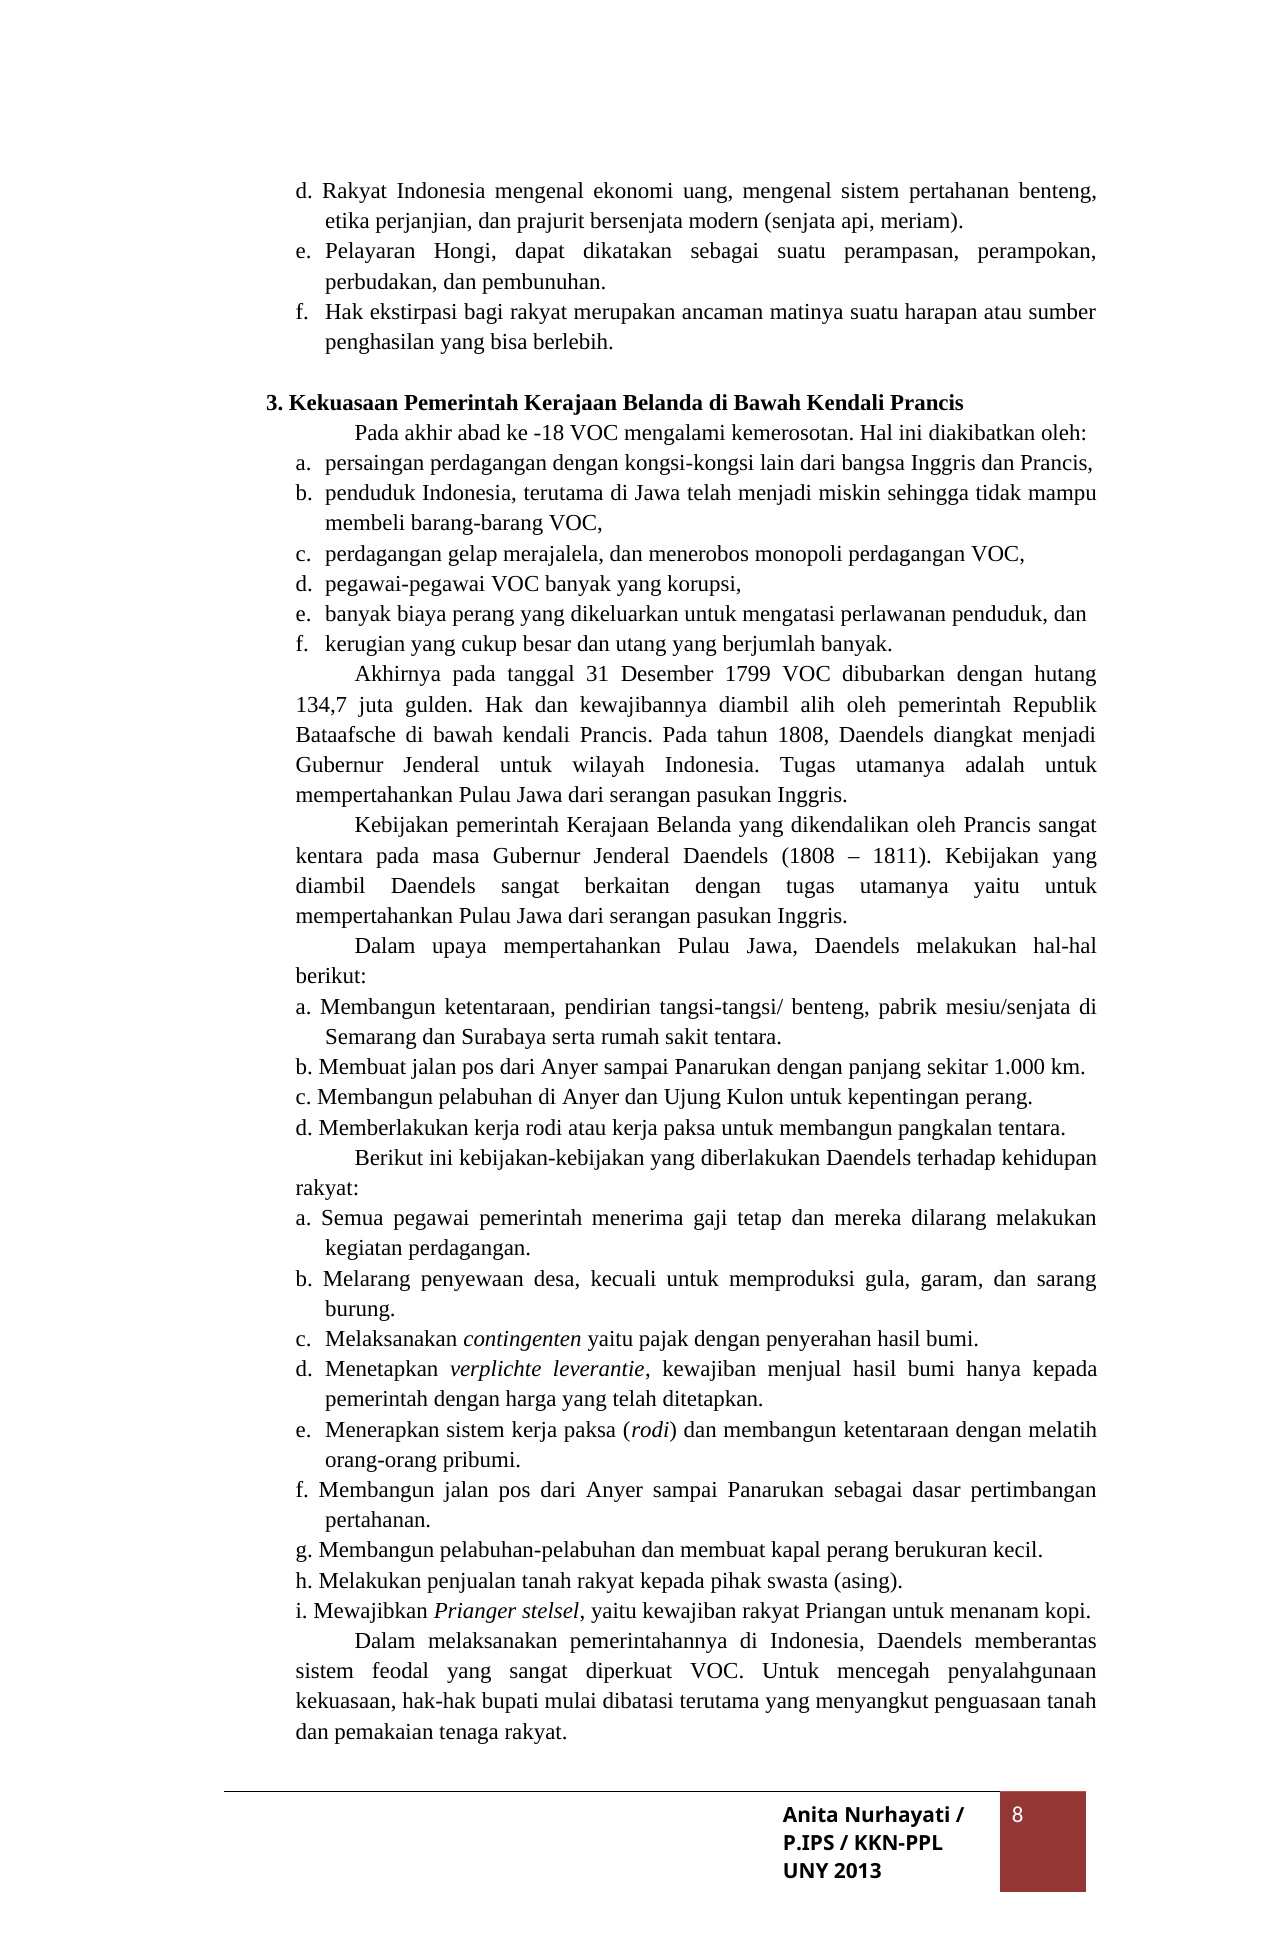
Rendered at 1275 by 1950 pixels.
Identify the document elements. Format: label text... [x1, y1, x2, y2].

text d. Menetapkan verplichte leverantie, kewajiban menjual hasil bumi hanya kepada pemerintah dengan harga yang telah ditetapkan. [295, 1355, 1098, 1412]
text Akhirnya pada tanggal 31 Desember 1799 VOC dibubarkan dengan hutang 134,7 juta gulden. Hak dan kewajibannya diambil alih oleh pemerintah Republik Bataafsche di bawah kendali Prancis. Pada tahun 1808, Daendels diangkat menjadi Gubernur Jenderal untuk wilayah Indonesia. Tugas utamanya adalah untuk mempertahankan Pulau Jawa dari serangan pasukan Inggris. [295, 661, 1098, 808]
text Dalam melaksanakan pemerintahannya di Indonesia, Daendels memberantas sistem feodal yang sangat diperkuat VOC. Untuk mencegah penyalahgunaan kekuasaan, hak-hak bupati mulai dibatasi terutama yang menyangkut penguasaan tanah dan pemakaian tenaga rakyat. [295, 1627, 1098, 1744]
text d. Rakyat Indonesia mengenal ekonomi uang, mengenal sistem pertahanan benteng, etika perjanjian, dan prajurit bersenjata modern (senjata api, meriam). [295, 177, 1098, 234]
list banyak biaya perang yang dikeluarkan untuk mengatasi perlawanan penduduk, dan [295, 600, 1098, 626]
text c. Melaksanakan contingenten yaitu pajak dengan penyerahan hasil bumi. [295, 1325, 1098, 1351]
text b. Melarang penyewaan desa, kecuali untuk memproduksi gula, garam, dan sarang burung. [295, 1265, 1098, 1321]
text e. Pelayaran Hongi, dapat dikatakan sebagai suatu perampasan, perampokan, perbudakan, dan pembunuhan. [295, 238, 1098, 294]
text g. Membangun pelabuhan-pelabuhan dan membuat kapal perang berukuran kecil. [295, 1537, 1098, 1563]
list pegawai-pegawai VOC banyak yang korupsi, [295, 570, 1098, 596]
text f. Membangun jalan pos dari Anyer sampai Panarukan sebagai dasar pertimbangan pertahanan. [295, 1476, 1098, 1533]
text h. Melakukan penjualan tanah rakyat kepada pihak swasta (asing). [295, 1567, 1098, 1593]
text Kebijakan pemerintah Kerajaan Belanda yang dikendalikan oleh Prancis sangat kentara pada masa Gubernur Jenderal Daendels (1808 – 1811). Kebijakan yang diambil Daendels sangat berkaitan dengan tugas utamanya yaitu untuk mempertahankan Pulau Jawa dari serangan pasukan Inggris. [295, 812, 1098, 928]
text i. Mewajibkan Prianger stelsel, yaitu kewajiban rakyat Priangan untuk menanam kopi. [295, 1597, 1098, 1623]
text Pada akhir abad ke -18 VOC mengalami kemerosotan. Hal ini diakibatkan oleh: [295, 419, 1098, 445]
text e. Menerapkan sistem kerja paksa (rodi) dan membangun ketentaraan dengan melatih orang-orang pribumi. [295, 1416, 1098, 1472]
text b. Membuat jalan pos dari Anyer sampai Panarukan dengan panjang sekitar 1.000 km. [295, 1053, 1098, 1079]
list kerugian yang cukup besar dan utang yang berjumlah banyak. [295, 630, 1098, 657]
text Berikut ini kebijakan-kebijakan yang diberlakukan Daendels terhadap kehidupan rakyat: [295, 1144, 1098, 1200]
list persaingan perdagangan dengan kongsi-kongsi lain dari bangsa Inggris dan Prancis, [295, 449, 1098, 475]
text c. Membangun pelabuhan di Anyer dan Ujung Kulon untuk kepentingan perang. [295, 1083, 1098, 1110]
list penduduk Indonesia, terutama di Jawa telah menjadi miskin sehingga tidak mampu membeli barang-barang VOC, [295, 479, 1098, 536]
text d. Memberlakukan kerja rodi atau kerja paksa untuk membangun pangkalan tentara. [295, 1114, 1098, 1140]
text 3. Kekuasaan Pemerintah Kerajaan Belanda di Bawah Kendali Prancis [266, 389, 1098, 415]
text f. Hak ekstirpasi bagi rakyat merupakan ancaman matinya suatu harapan atau sumber penghasilan yang bisa berlebih. [295, 298, 1098, 354]
text a. Semua pegawai pemerintah menerima gaji tetap dan mereka dilarang melakukan kegiatan perdagangan. [295, 1204, 1098, 1261]
text Dalam upaya mempertahankan Pulau Jawa, Daendels melakukan hal-hal berikut: [295, 932, 1098, 989]
text a. Membangun ketentaraan, pendirian tangsi-tangsi/ benteng, pabrik mesiu/senjata di Semarang dan Surabaya serta rumah sakit tentara. [295, 993, 1098, 1049]
list perdagangan gelap merajalela, dan menerobos monopoli perdagangan VOC, [295, 540, 1098, 566]
